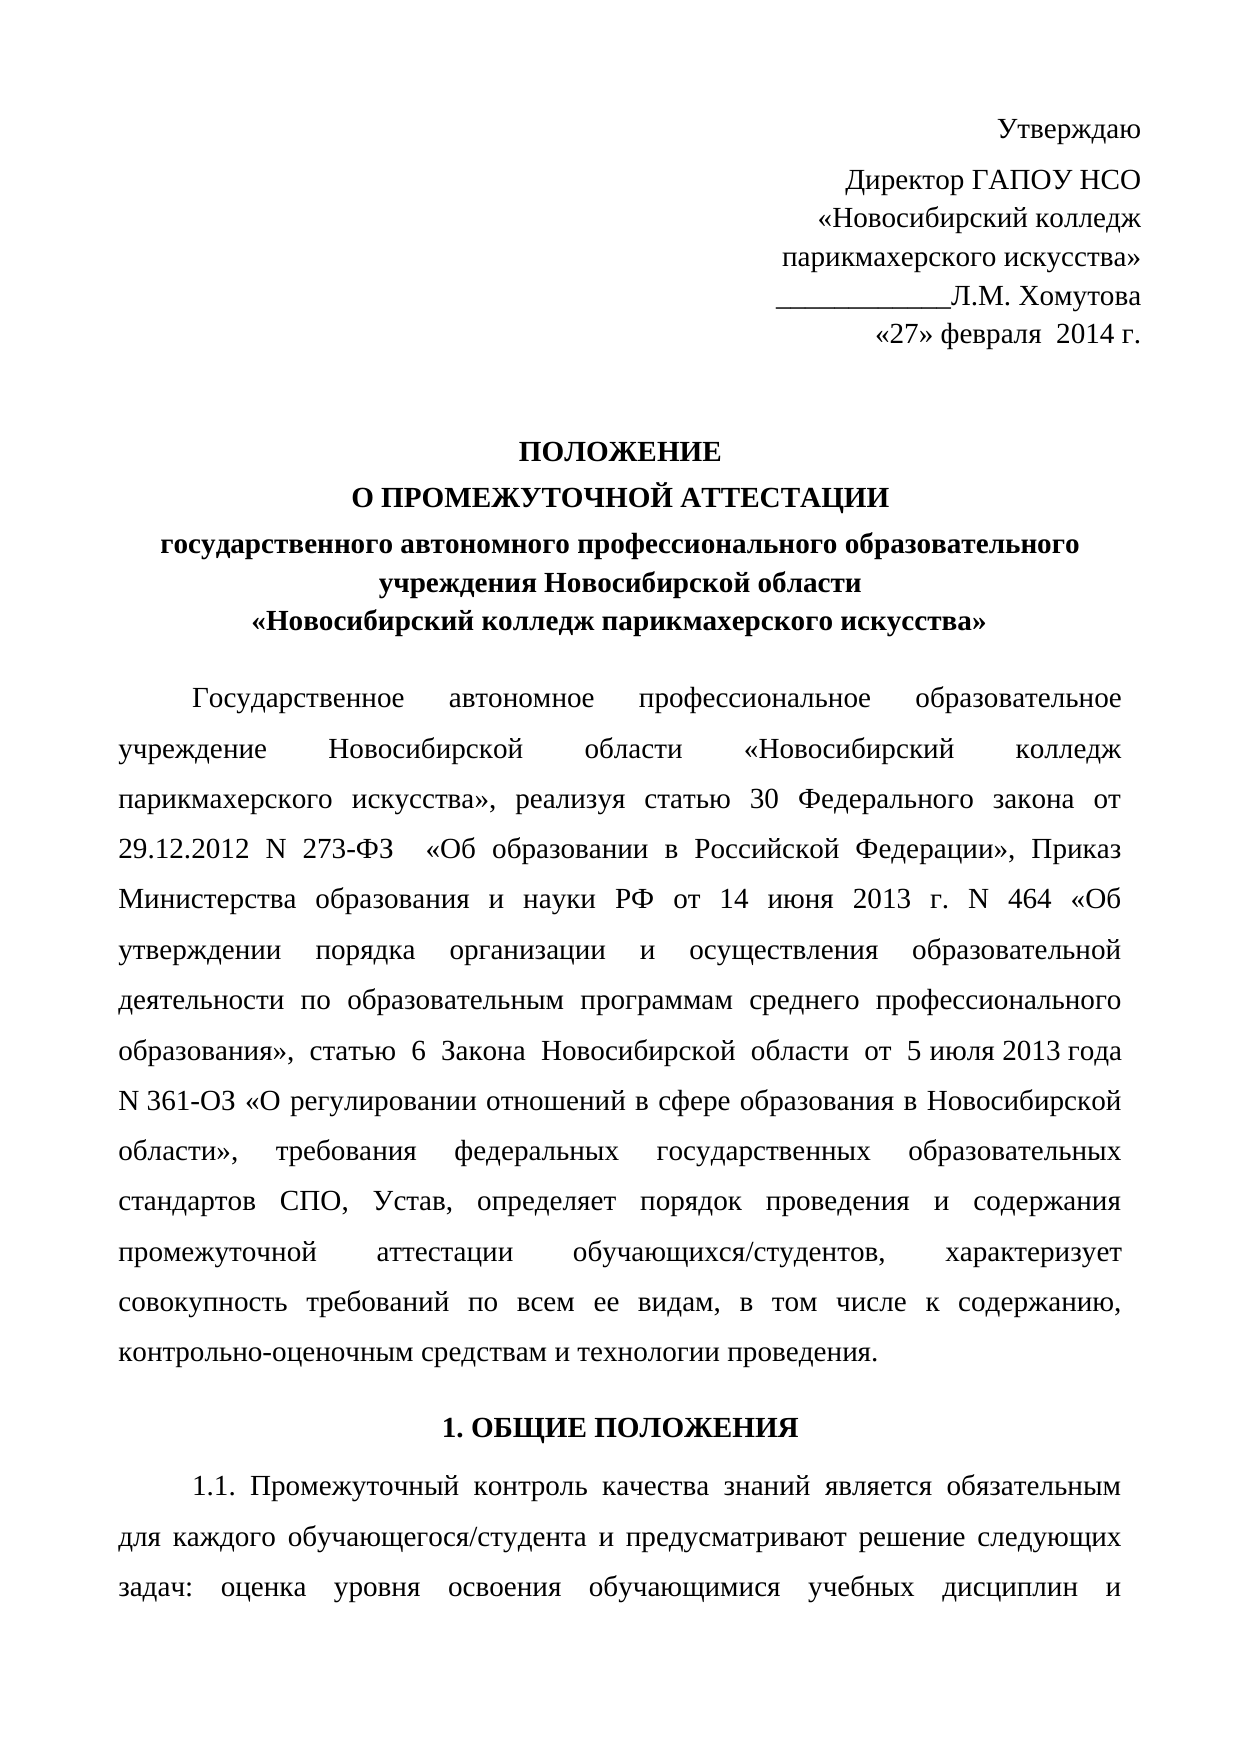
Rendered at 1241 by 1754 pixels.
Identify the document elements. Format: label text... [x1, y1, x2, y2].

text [118, 1468, 1122, 1602]
text Государственное автономное профессиональное образовательное учреждение Новосибирской области «Новосибирский колледж парикмахерского искусства», реализуя статью 30 Федерального закона от 29.12.2012 N 273-ФЗ «Об образовании в Российской Федерации», Приказ Министерства образования и науки РФ от 14 июня 2013 г. N 464 «Об утверждении порядка организации и осуществления образовательной деятельности по образовательным программам среднего профессионального образования», статью 6 Закона Новосибирской области от 5 июля 2013 года N 361-ОЗ «О регулировании отношений в сфере образования в Новосибирской области», требования федеральных государственных образовательных стандартов СПО, Устав, определяет порядок проведения и содержания промежуточной аттестации обучающихся/студентов, характеризует совокупность требований по всем ее видам, в том числе к содержанию, контрольно-оценочным средствам и технологии проведения. [118, 680, 1122, 1284]
text Положение [118, 434, 1122, 468]
table_header Утверждаю Директор ГАПОУ НСО «Новосибирский колледж парикмахерского искусства» ____________Л.М. Хомутова «27» февраля 2014 г. «___» ____________ 200 __г. [659, 111, 1152, 393]
text 1. ОБЩИЕ ПОЛОЖЕНИЯ [118, 1410, 1122, 1443]
text «Новосибирский колледж парикмахерского искусства» [118, 603, 1120, 637]
text государственного автономного профессионального образовательного учреждения Новосибирской области [122, 526, 1118, 598]
text о промежуточной аттестации [118, 480, 1122, 514]
